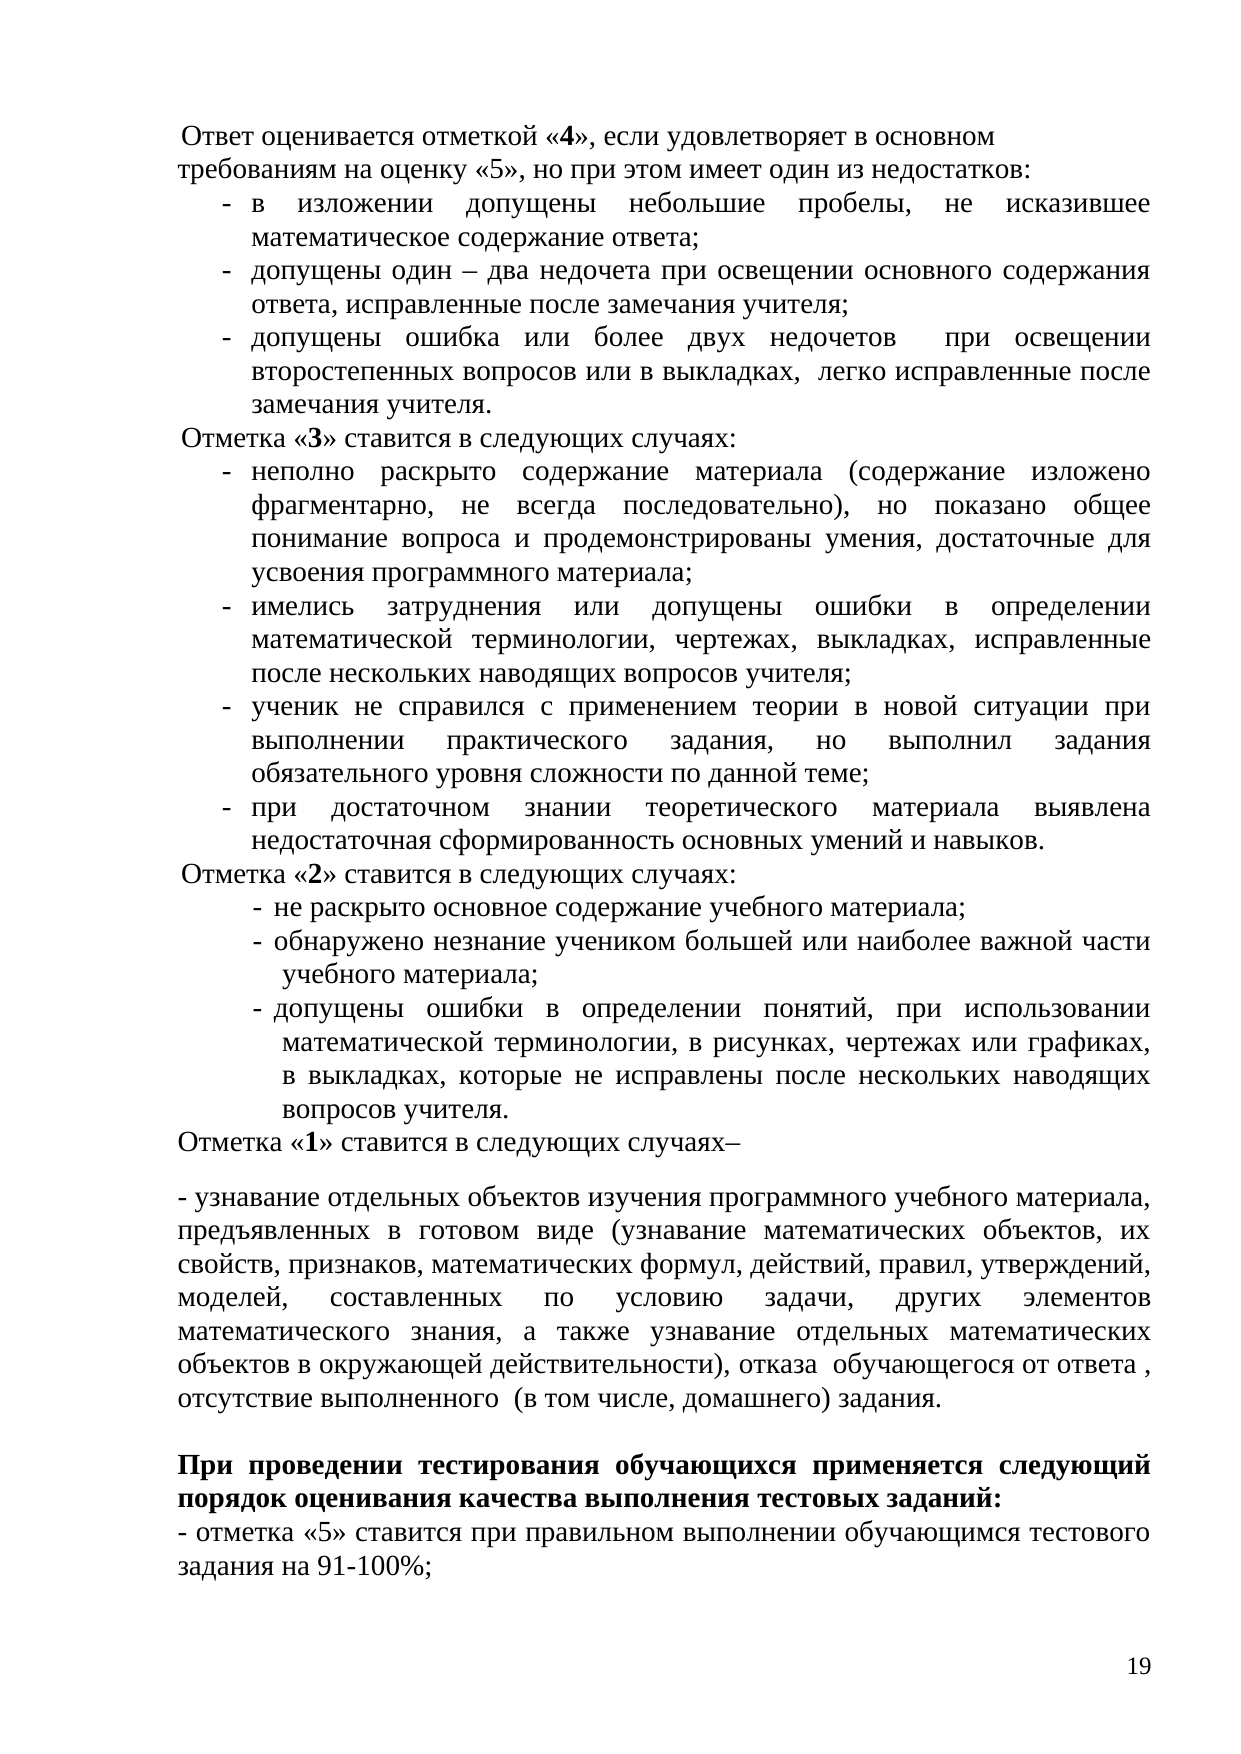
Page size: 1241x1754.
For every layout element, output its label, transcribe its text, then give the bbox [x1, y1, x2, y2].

text Отметка «2» ставится в следующих случаях: [177, 856, 1152, 889]
list обнаружено незнание учеником большей или наиболее важной части учебного материала; [252, 923, 1152, 990]
text Отметка «3» ставится в следующих случаях: [177, 420, 1152, 453]
list допущены ошибки в определении понятий, при использовании математической терминологии, в рисунках, чертежах или графиках, в выкладках, которые не исправлены после нескольких наводящих вопросов учителя. [252, 990, 1152, 1124]
list ученик не справился с применением теории в новой ситуации при выполнении практического задания, но выполнил задания обязательного уровня сложности по данной теме; [222, 688, 1152, 789]
text При проведении тестирования обучающихся применяется следующий порядок оценивания качества выполнения тестовых заданий: [177, 1447, 1152, 1514]
text Ответ оценивается отметкой «4», если удовлетворяет в основном требованиям на оценку «5», но при этом имеет один из недостатков: [177, 118, 1152, 185]
list неполно раскрыто содержание материала (содержание изложено фрагментарно, не всегда последовательно), но показано общее понимание вопроса и продемонстрированы умения, достаточные для усвоения программного материала; [222, 453, 1152, 588]
list при достаточном знании теоретического материала выявлена недостаточная сформированность основных умений и навыков. [222, 789, 1152, 856]
list не раскрыто основное содержание учебного материала; [252, 889, 1152, 923]
text - узнавание отдельных объектов изучения программного учебного материала, предъявленных в готовом виде (узнавание математических объектов, их свойств, признаков, математических формул, действий, правил, утверждений, моделей, составленных по условию задачи, других элементов математического знания, а также узнавание отдельных математических объектов в окружающей действительности), отказа обучающегося от ответа , отсутствие выполненного (в том числе, домашнего) задания. [177, 1179, 1152, 1413]
text Отметка «1» ставится в следующих случаях– [177, 1124, 1152, 1158]
list имелись затруднения или допущены ошибки в определении математической терминологии, чертежах, выкладках, исправленные после нескольких наводящих вопросов учителя; [222, 588, 1152, 688]
list допущены один – два недочета при освещении основного содержания ответа, исправленные после замечания учителя; [222, 252, 1152, 319]
list в изложении допущены небольшие пробелы, не исказившее математическое содержание ответа; [222, 185, 1152, 252]
list допущены ошибка или более двух недочетов при освещении второстепенных вопросов или в выкладках, легко исправленные после замечания учителя. [222, 319, 1152, 420]
text - отметка «5» ставится при правильном выполнении обучающимся тестового задания на 91-100%; [177, 1514, 1152, 1581]
